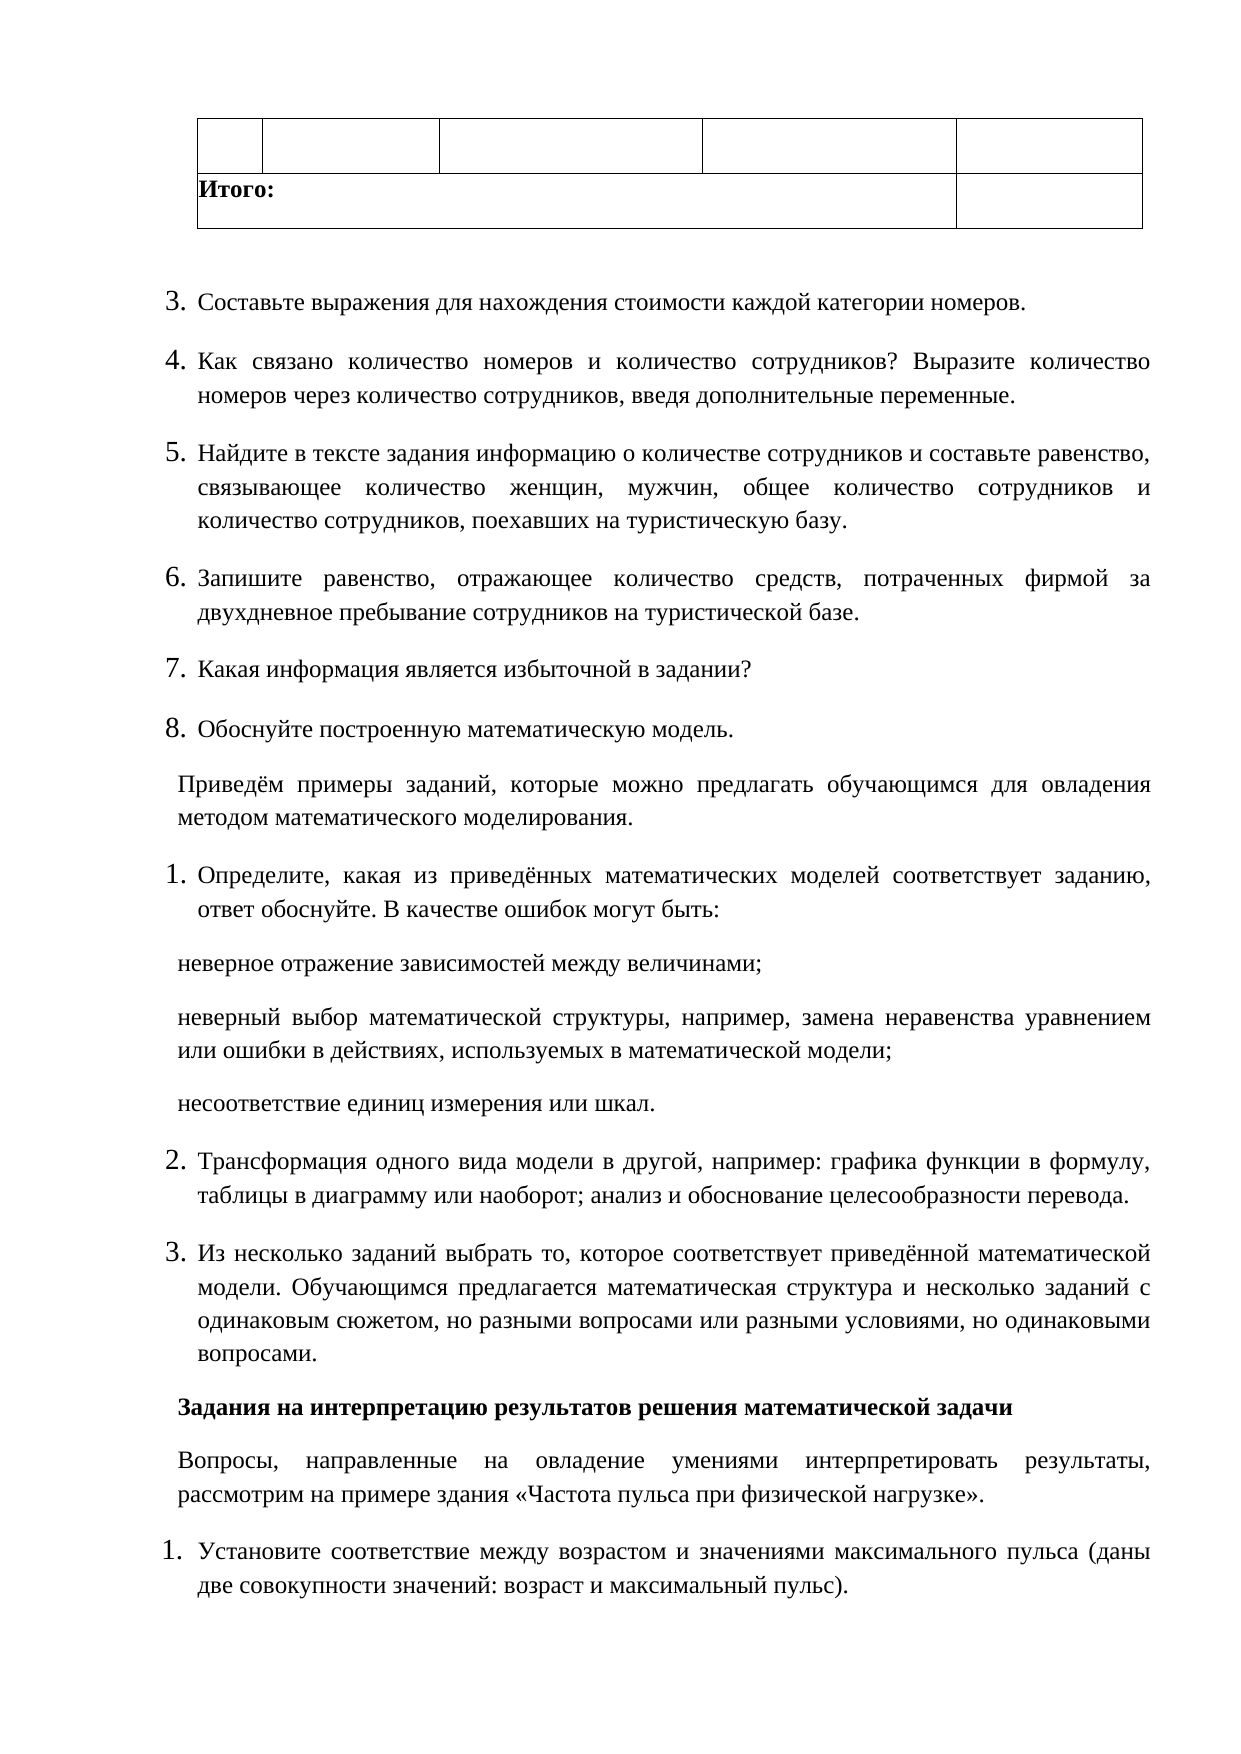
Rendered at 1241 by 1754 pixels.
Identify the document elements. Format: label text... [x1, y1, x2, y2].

list Составьте выражения для нахождения стоимости каждой категории номеров. [165, 283, 1152, 317]
text неверный выбор математической структуры, например, замена неравенства уравнением или ошибки в действиях, используемых в математической модели; [177, 1002, 1152, 1063]
list Найдите в тексте задания информацию о количестве сотрудников и составьте равенство, связывающее количество женщин, мужчин, общее количество сотрудников и количество сотрудников, поехавших на туристическую базу. [165, 434, 1152, 534]
table_cell [440, 119, 702, 173]
table_cell [198, 119, 262, 173]
table_cell [263, 119, 439, 173]
list Запишите равенство, отражающее количество средств, потраченных фирмой за двухдневное пребывание сотрудников на туристической базе. [165, 559, 1152, 625]
list Из несколько заданий выбрать то, которое соответствует приведённой математической модели. Обучающимся предлагается математическая структура и несколько заданий с одинаковым сюжетом, но разными вопросами или разными условиями, но одинаковыми вопросами. [165, 1234, 1152, 1367]
list Определите, какая из приведённых математических моделей соответствует заданию, ответ обоснуйте. В качестве ошибок могут быть: [165, 856, 1152, 923]
list Какая информация является избыточной в задании? [165, 651, 1152, 684]
text Задания на интерпретацию результатов решения математической задачи [177, 1392, 1152, 1421]
table_cell Итого: [198, 174, 956, 228]
table_cell [703, 119, 956, 173]
text Вопросы, направленные на овладение умениями интерпретировать результаты, рассмотрим на примере здания «Частота пульса при физической нагрузке». [177, 1446, 1152, 1507]
list Обоснуйте построенную математическую модель. [165, 710, 1152, 743]
list Как связано количество номеров и количество сотрудников? Выразите количество номеров через количество сотрудников, введя дополнительные переменные. [165, 342, 1152, 409]
list Установите соответствие между возрастом и значениями максимального пульса (даны две совокупности значений: возраст и максимальный пульс). [161, 1532, 1152, 1599]
table_cell [957, 174, 1142, 228]
table_cell [957, 119, 1142, 173]
text несоответствие единиц измерения или шкал. [177, 1088, 1152, 1117]
text Приведём примеры заданий, которые можно предлагать обучающимся для овладения методом математического моделирования. [177, 769, 1152, 831]
text неверное отражение зависимостей между величинами; [177, 948, 1152, 977]
list Трансформация одного вида модели в другой, например: графика функции в формулу, таблицы в диаграмму или наоборот; анализ и обоснование целесообразности перевода. [165, 1142, 1152, 1209]
